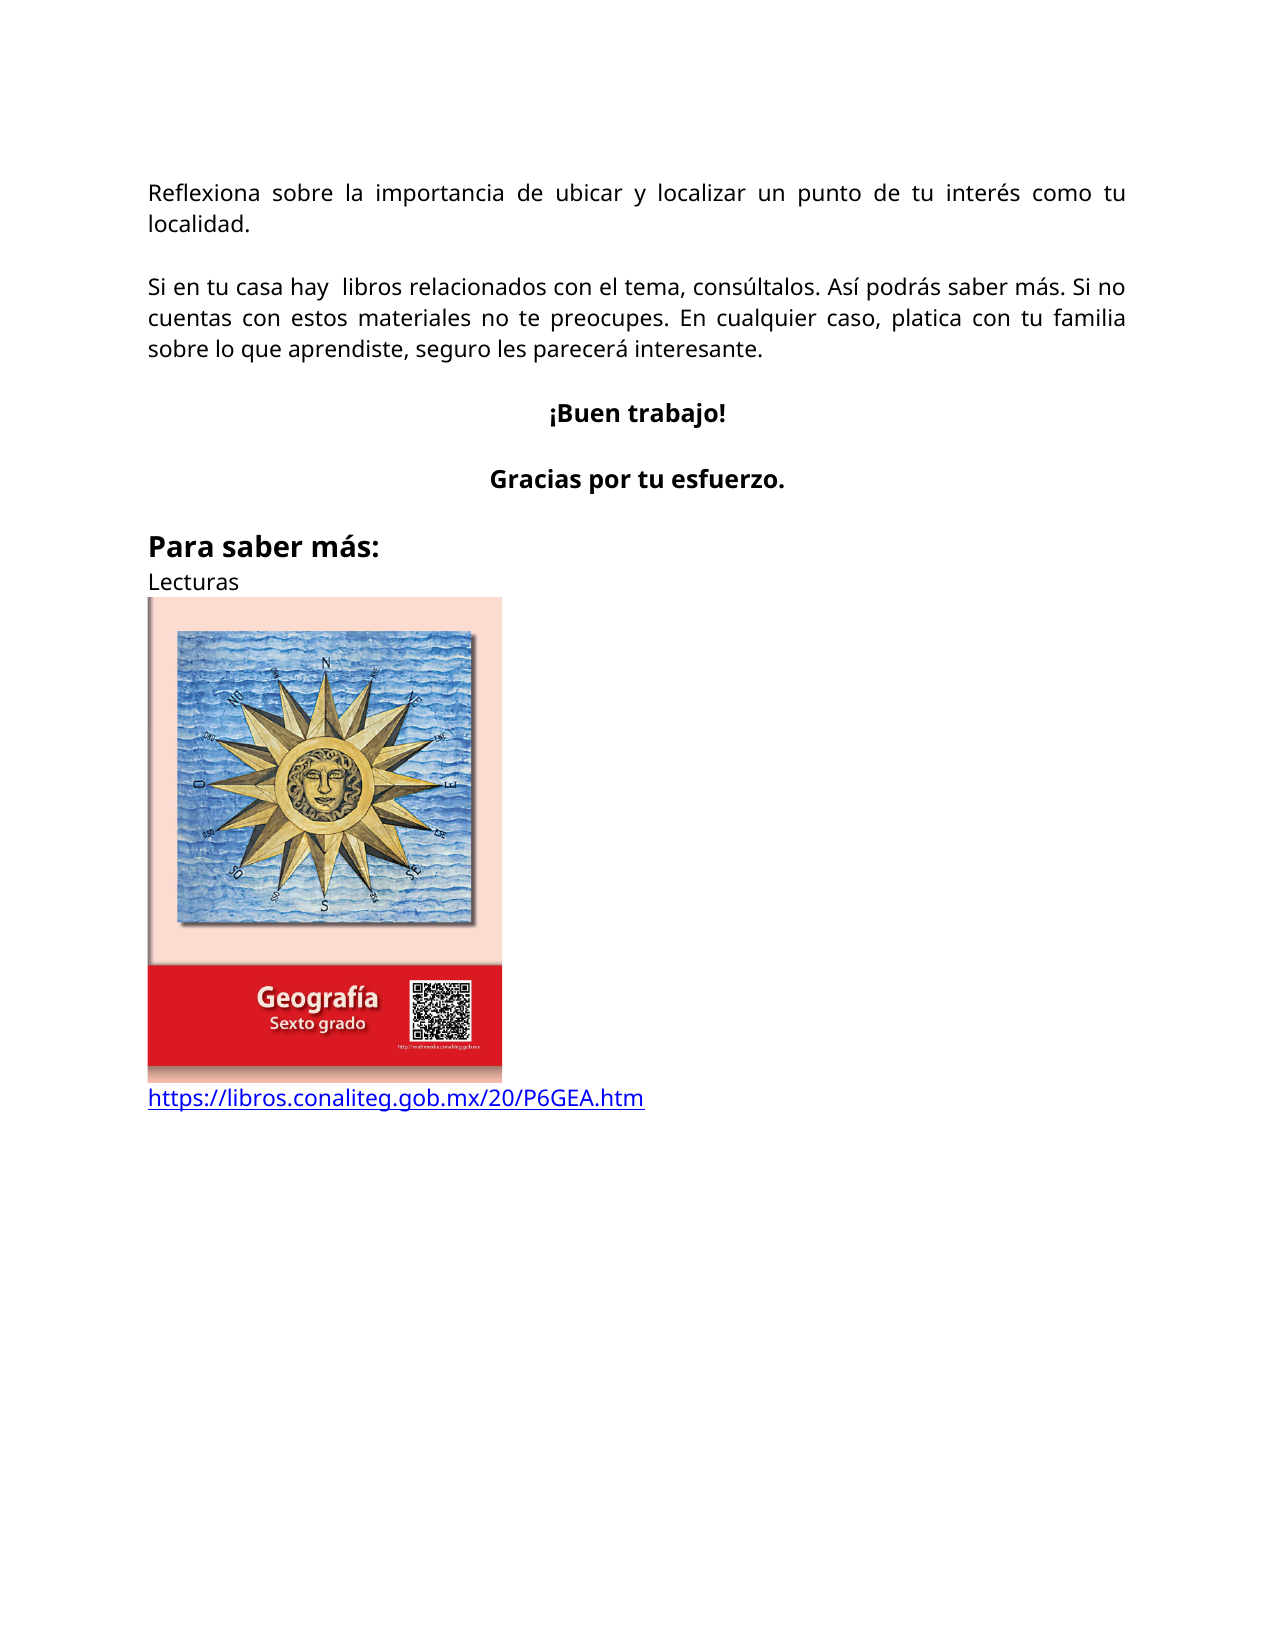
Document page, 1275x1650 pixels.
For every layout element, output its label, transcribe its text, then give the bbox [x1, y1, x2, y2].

text https://libros.conaliteg.gob.mx/20/P6GEA.htm [148, 1082, 1127, 1113]
text Si en tu casa hay libros relacionados con el tema, consúltalos. Así podrás saber más. Si no cuentas con estos materiales no te preocupes. En cualquier caso, platica con tu familia sobre lo que aprendiste, seguro les parecerá interesante. [148, 271, 1127, 365]
text Reflexiona sobre la importancia de ubicar y localizar un punto de tu interés como tu localidad. [148, 177, 1127, 240]
text ¡Buen trabajo! [148, 396, 1127, 430]
text Gracias por tu esfuerzo. [148, 461, 1127, 495]
text Para saber más: [148, 527, 1127, 566]
picture [147, 597, 503, 1083]
text Lecturas [148, 566, 1127, 597]
